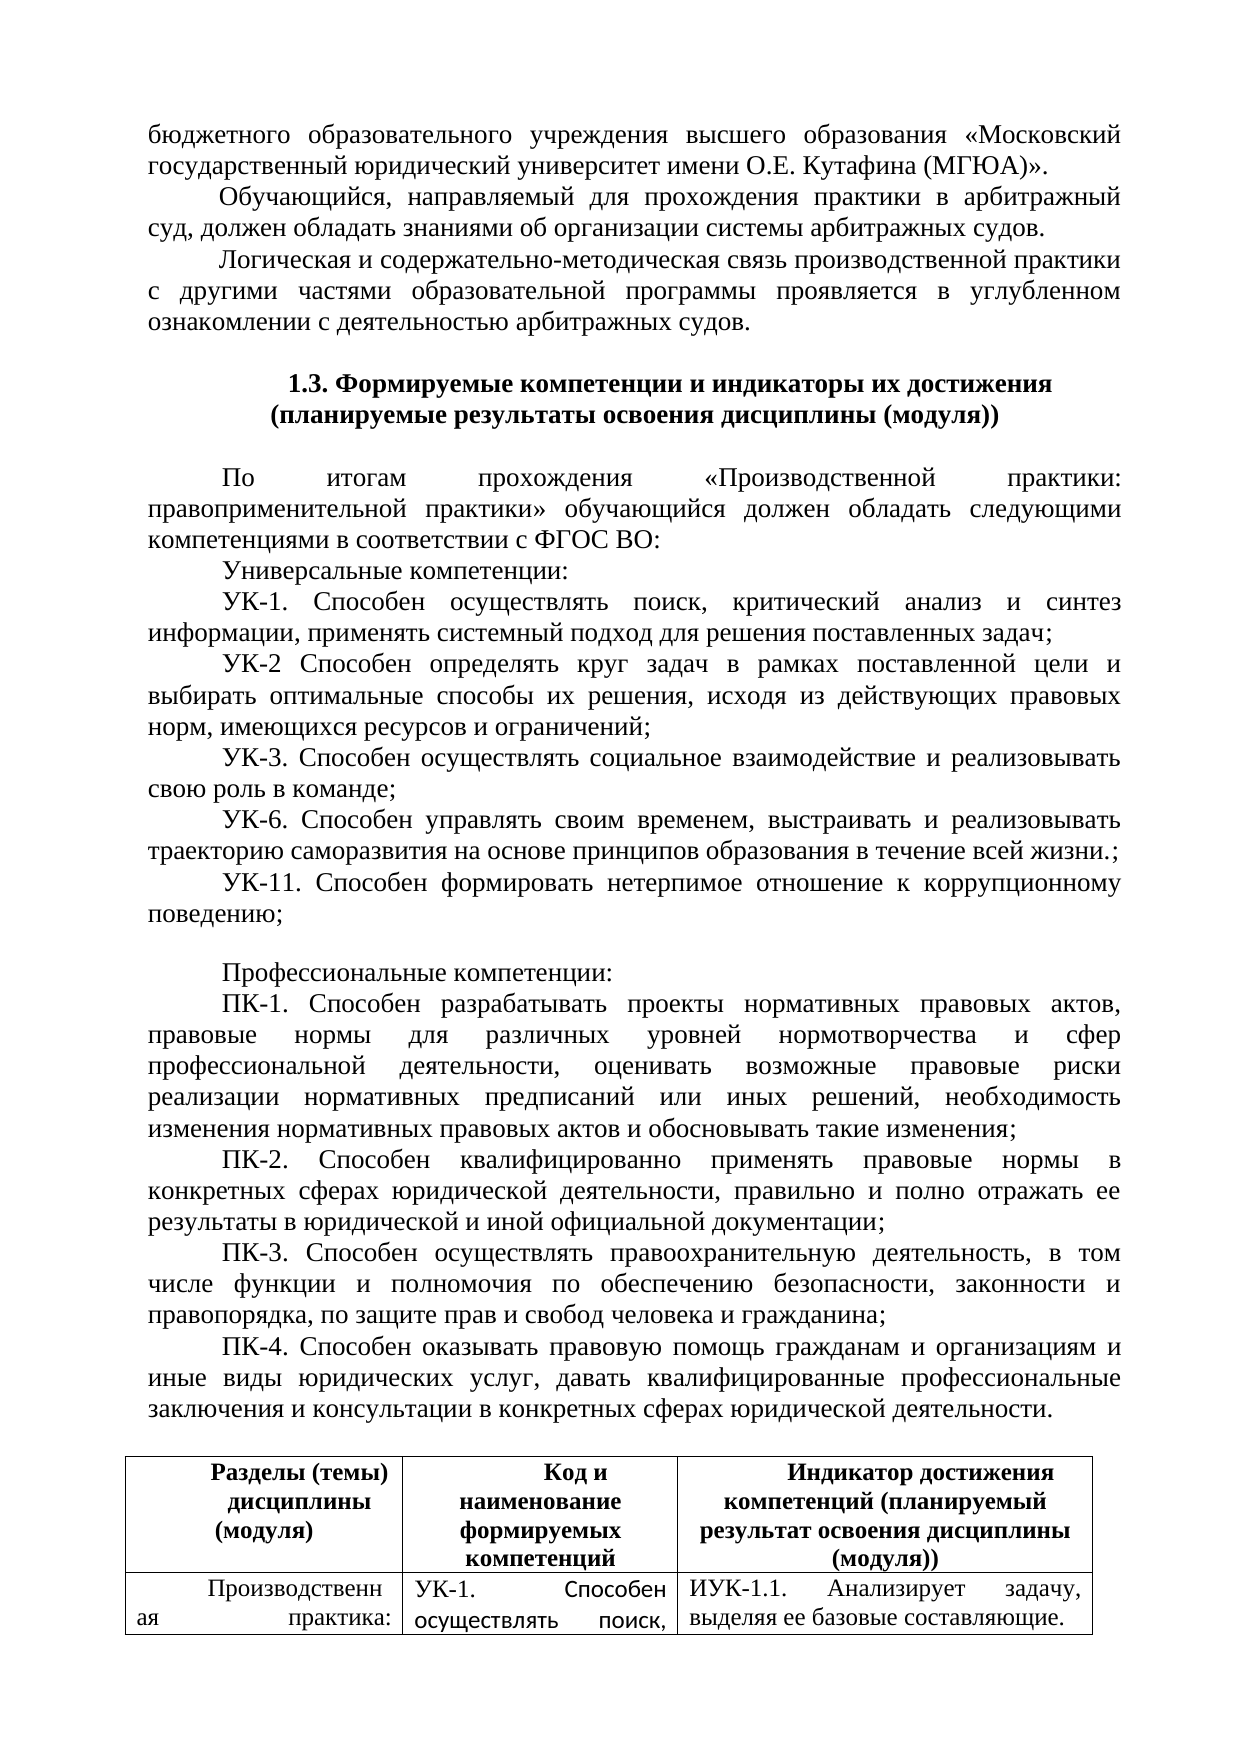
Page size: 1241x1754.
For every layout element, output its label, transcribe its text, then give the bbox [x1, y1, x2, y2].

text По итогам прохождения «Производственной практики: правоприменительной практики» обучающийся должен обладать следующими компетенциями в соответствии с ФГОС ВО: [148, 461, 1122, 554]
text ПК-1. Способен разрабатывать проекты нормативных правовых актов, правовые нормы для различных уровней нормотворчества и сфер профессиональной деятельности, оценивать возможные правовые риски реализации нормативных предписаний или иных решений, необходимость изменения нормативных правовых актов и обосновывать такие изменения; [148, 987, 1122, 1143]
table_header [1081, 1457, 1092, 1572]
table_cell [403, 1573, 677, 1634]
text Профессиональные компетенции: [148, 956, 1122, 987]
text 1.3. Формируемые компетенции и индикаторы их достижения (планируемые результаты освоения дисциплины (модуля)) [148, 367, 1122, 429]
table_header Разделы (темы) дисциплины (модуля) [126, 1457, 402, 1572]
text Универсальные компетенции: [148, 554, 1122, 585]
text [148, 118, 1122, 180]
text Логическая и содержательно-методическая связь производственной практики с другими частями образовательной программы проявляется в углубленном ознакомлении с деятельностью арбитражных судов. [148, 243, 1122, 336]
text ПК-3. Способен осуществлять правоохранительную деятельность, в том числе функции и полномочия по обеспечению безопасности, законности и правопорядка, по защите прав и свобод человека и гражданина; [148, 1236, 1122, 1330]
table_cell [126, 1573, 402, 1634]
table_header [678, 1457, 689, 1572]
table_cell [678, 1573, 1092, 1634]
text УК-3. Способен осуществлять социальное взаимодействие и реализовывать свою роль в команде; [148, 741, 1122, 803]
text ПК-4. Способен оказывать правовую помощь гражданам и организациям и иные виды юридических услуг, давать квалифицированные профессиональные заключения и консультации в конкретных сферах юридической деятельности. [148, 1330, 1122, 1423]
text УК-2 Способен определять круг задач в рамках поставленной цели и выбирать оптимальные способы их решения, исходя из действующих правовых норм, имеющихся ресурсов и ограничений; [148, 648, 1122, 741]
text ПК-2. Способен квалифицированно применять правовые нормы в конкретных сферах юридической деятельности, правильно и полно отражать ее результаты в юридической и иной официальной документации; [148, 1143, 1122, 1236]
text УК-1. Способен осуществлять поиск, критический анализ и синтез информации, применять системный подход для решения поставленных задач; [148, 585, 1122, 648]
text УК-11. Способен формировать нетерпимое отношение к коррупционному поведению; [148, 866, 1122, 928]
text УК-6. Способен управлять своим временем, выстраивать и реализовывать траекторию саморазвития на основе принципов образования в течение всей жизни.; [148, 803, 1122, 866]
text Обучающийся, направляемый для прохождения практики в арбитражный суд, должен обладать знаниями об организации системы арбитражных судов. [148, 180, 1122, 243]
